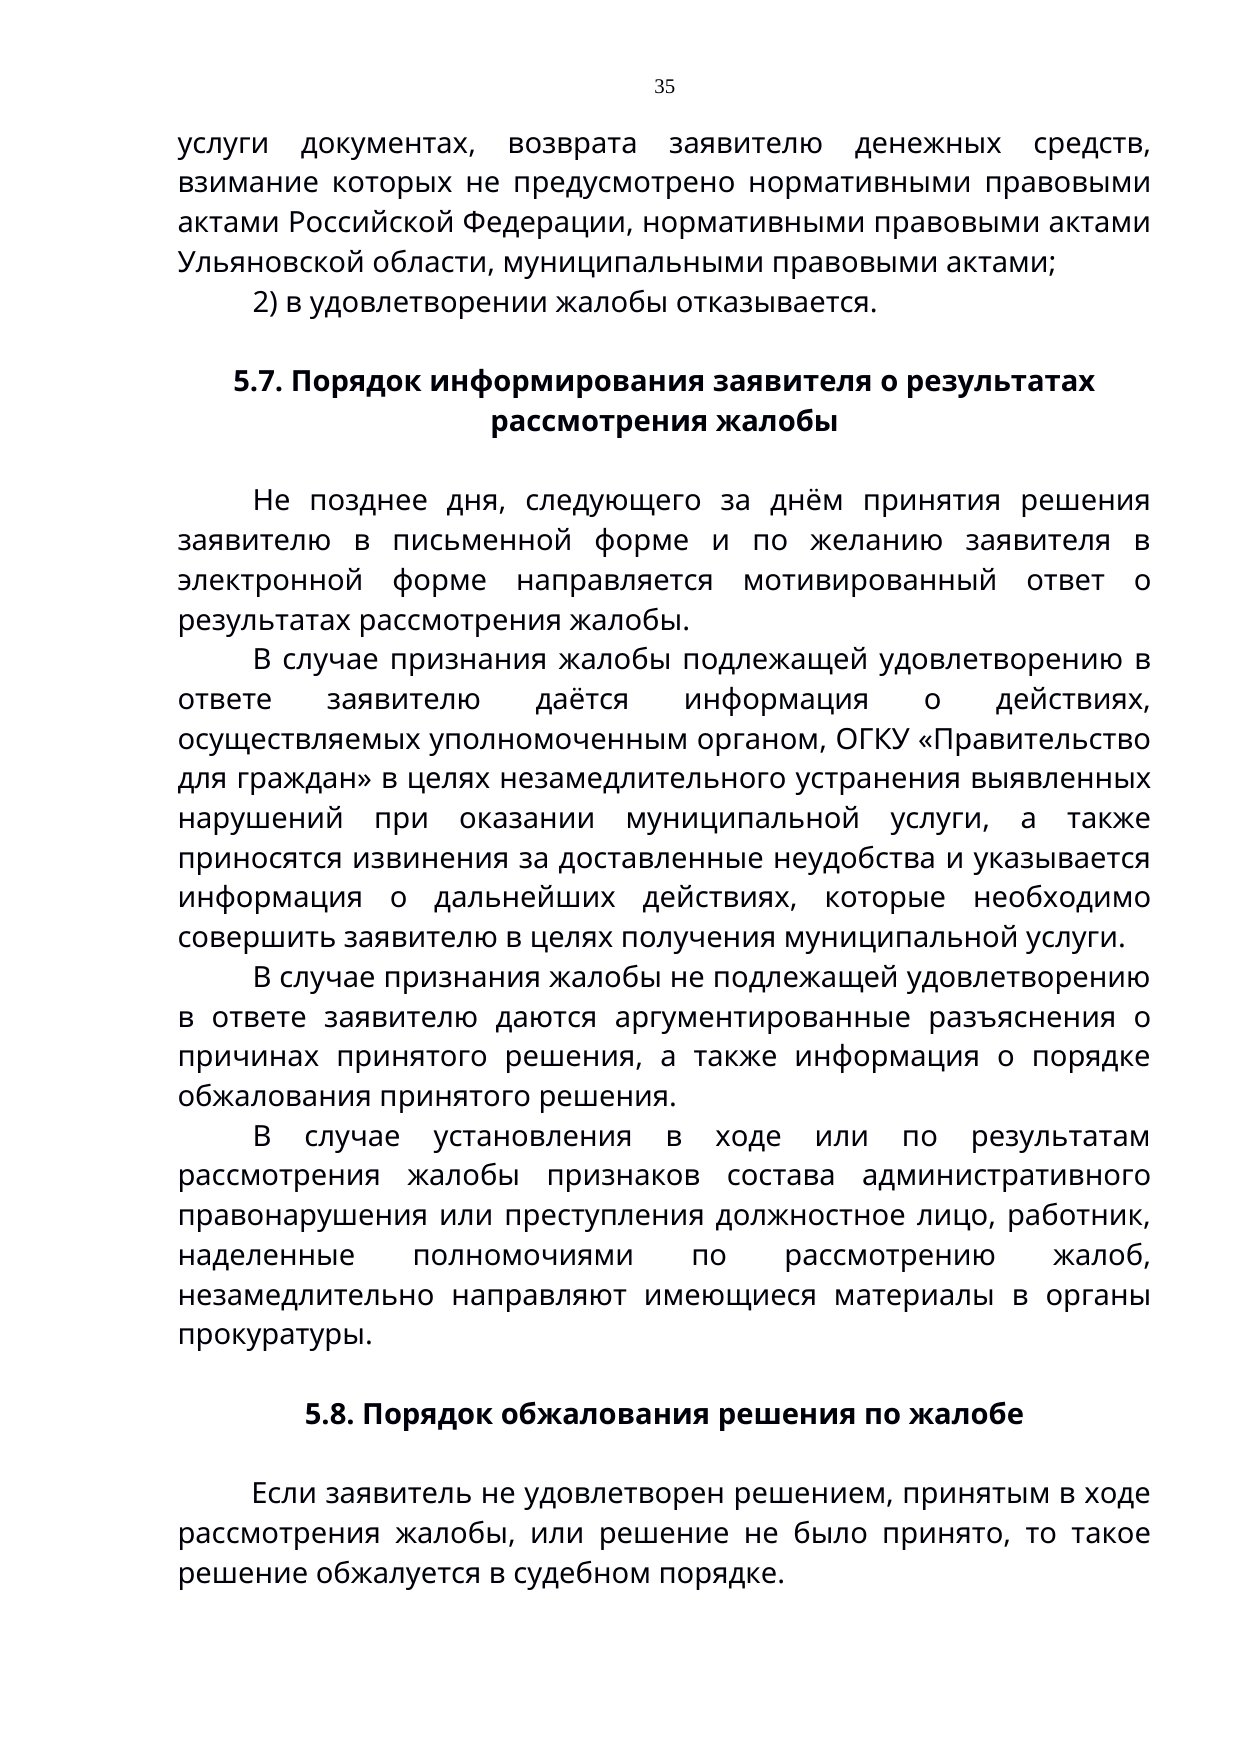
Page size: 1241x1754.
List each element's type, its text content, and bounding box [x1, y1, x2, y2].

text Не позднее дня, следующего за днём принятия решения заявителю в письменной форме и по желанию заявителя в электронной форме направляется мотивированный ответ о результатах рассмотрения жалобы. [177, 480, 1152, 638]
text 5.8. Порядок обжалования решения по жалобе [177, 1393, 1152, 1433]
text В случае признания жалобы не подлежащей удовлетворению в ответе заявителю даются аргументированные разъяснения о причинах принятого решения, а также информация о порядке обжалования принятого решения. [177, 956, 1152, 1115]
text Если заявитель не удовлетворен решением, принятым в ходе рассмотрения жалобы, или решение не было принято, то такое решение обжалуется в судебном порядке. [177, 1473, 1152, 1592]
text 2) в удовлетворении жалобы отказывается. [177, 281, 1152, 321]
text В случае установления в ходе или по результатам рассмотрения жалобы признаков состава административного правонарушения или преступления должностное лицо, работник, наделенные полномочиями по рассмотрению жалоб, незамедлительно направляют имеющиеся материалы в органы прокуратуры. [177, 1115, 1152, 1353]
text 5.7. Порядок информирования заявителя о результатах рассмотрения жалобы [177, 360, 1152, 440]
text В случае признания жалобы подлежащей удовлетворению в ответе заявителю даётся информация о действиях, осуществляемых уполномоченным органом, ОГКУ «Правительство для граждан» в целях незамедлительного устранения выявленных нарушений при оказании муниципальной услуги, а также приносятся извинения за доставленные неудобства и указывается информация о дальнейших действиях, которые необходимо совершить заявителю в целях получения муниципальной услуги. [177, 638, 1152, 956]
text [177, 122, 1152, 281]
